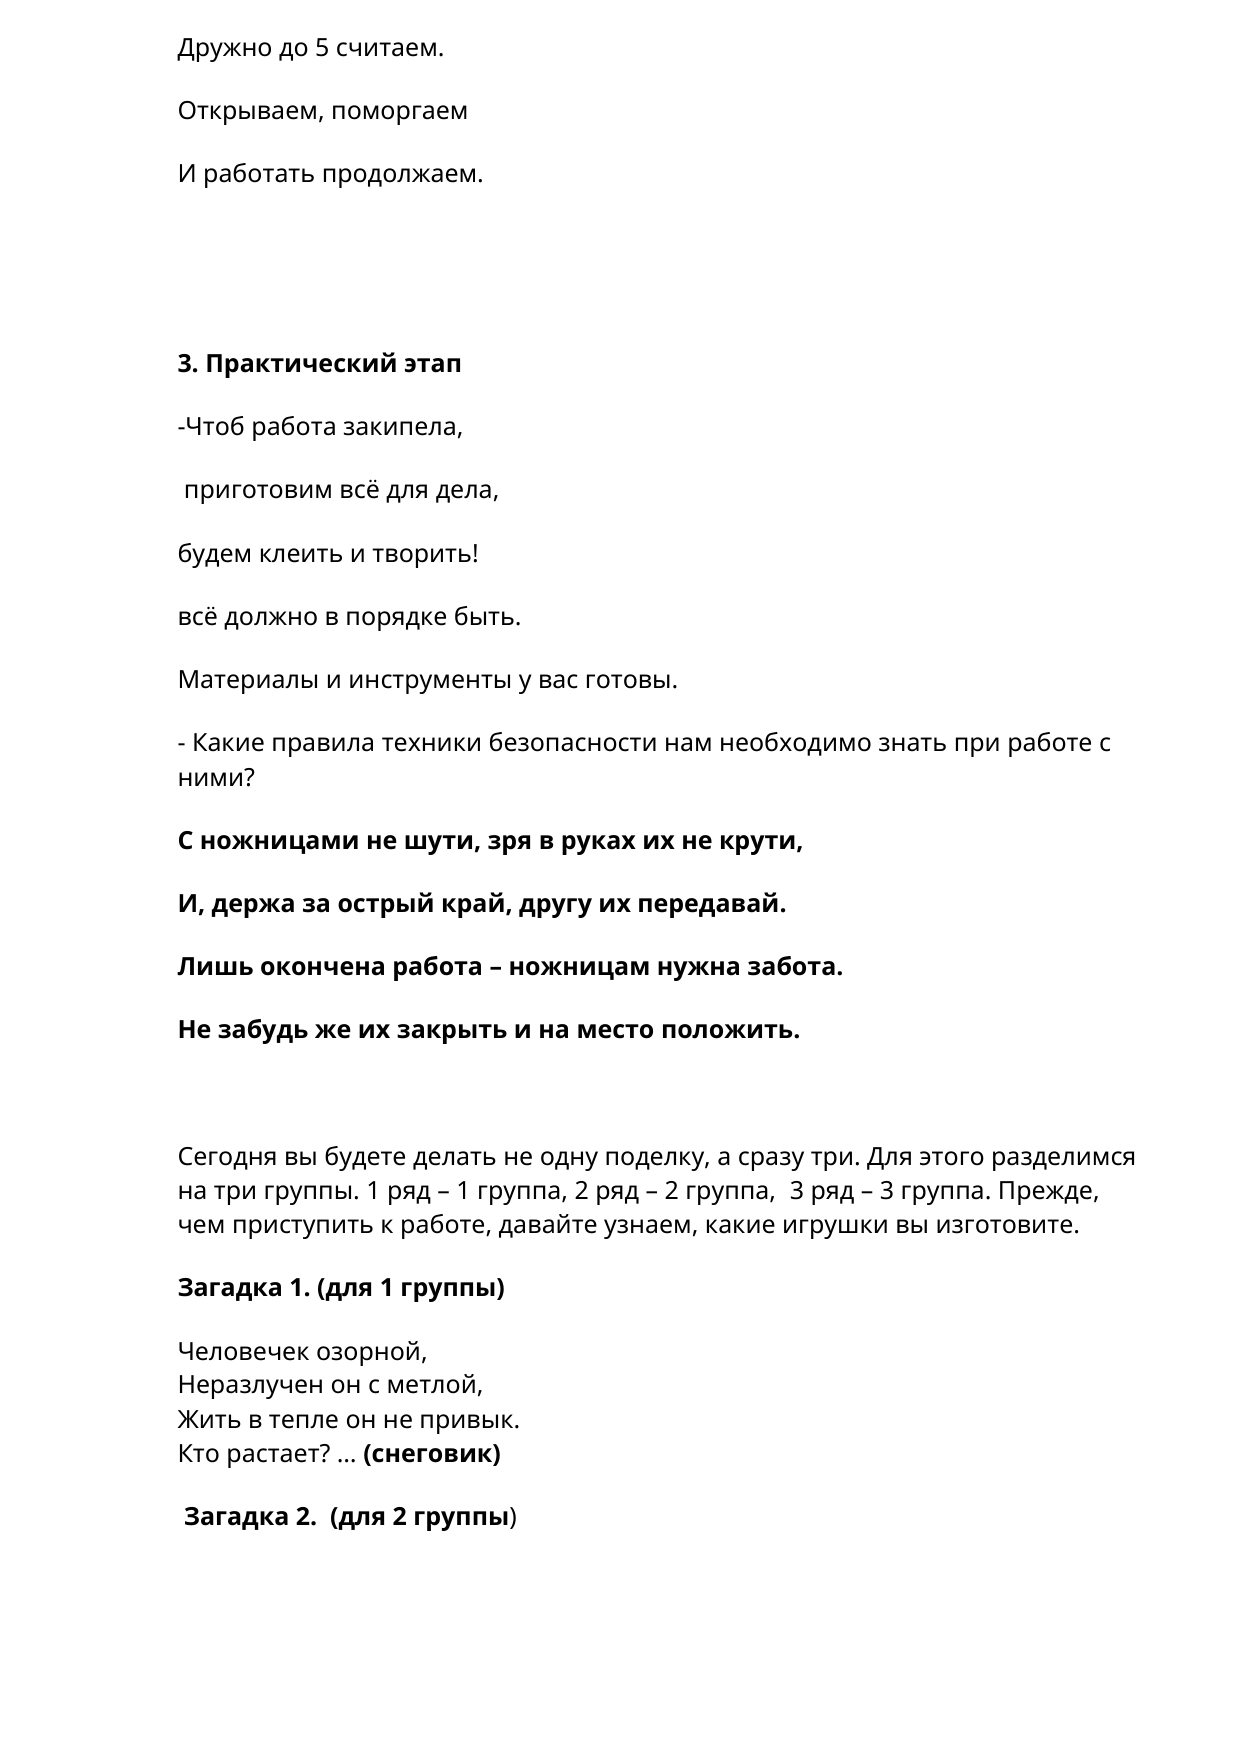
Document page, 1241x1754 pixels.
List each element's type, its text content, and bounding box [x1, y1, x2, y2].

text Дружно до 5 считаем. [177, 29, 1152, 64]
text всё должно в порядке быть. [177, 599, 1152, 633]
text Сегодня вы будете делать не одну поделку, а сразу три. Для этого разделимся на три группы. 1 ряд – 1 группа, 2 ряд – 2 группа, 3 ряд – 3 группа. Прежде, чем приступить к работе, давайте узнаем, какие игрушки вы изготовите. [177, 1138, 1152, 1241]
text И работать продолжаем. [177, 156, 1152, 190]
text - Какие правила техники безопасности нам необходимо знать при работе с ними? [177, 725, 1152, 793]
text приготовим всё для дела, [177, 472, 1152, 506]
text Не забудь же их закрыть и на место положить. [177, 1012, 1152, 1046]
text -Чтоб работа закипела, [177, 409, 1152, 443]
text С ножницами не шути, зря в руках их не крути, [177, 822, 1152, 856]
text Материалы и инструменты у вас готовы. [177, 662, 1152, 696]
text Человечек озорной, Неразлучен он с метлой, Жить в тепле он не привык. Кто растает? … (снеговик) [177, 1333, 1152, 1469]
text Лишь окончена работа – ножницам нужна забота. [177, 949, 1152, 983]
text 3. Практический этап [177, 346, 1152, 380]
text И, держа за острый край, другу их передавай. [177, 886, 1152, 920]
text Загадка 1. (для 1 группы) [177, 1270, 1152, 1304]
text Открываем, поморгаем [177, 93, 1152, 127]
text Загадка 2. (для 2 группы) [177, 1498, 1152, 1533]
text будем клеить и творить! [177, 535, 1152, 569]
